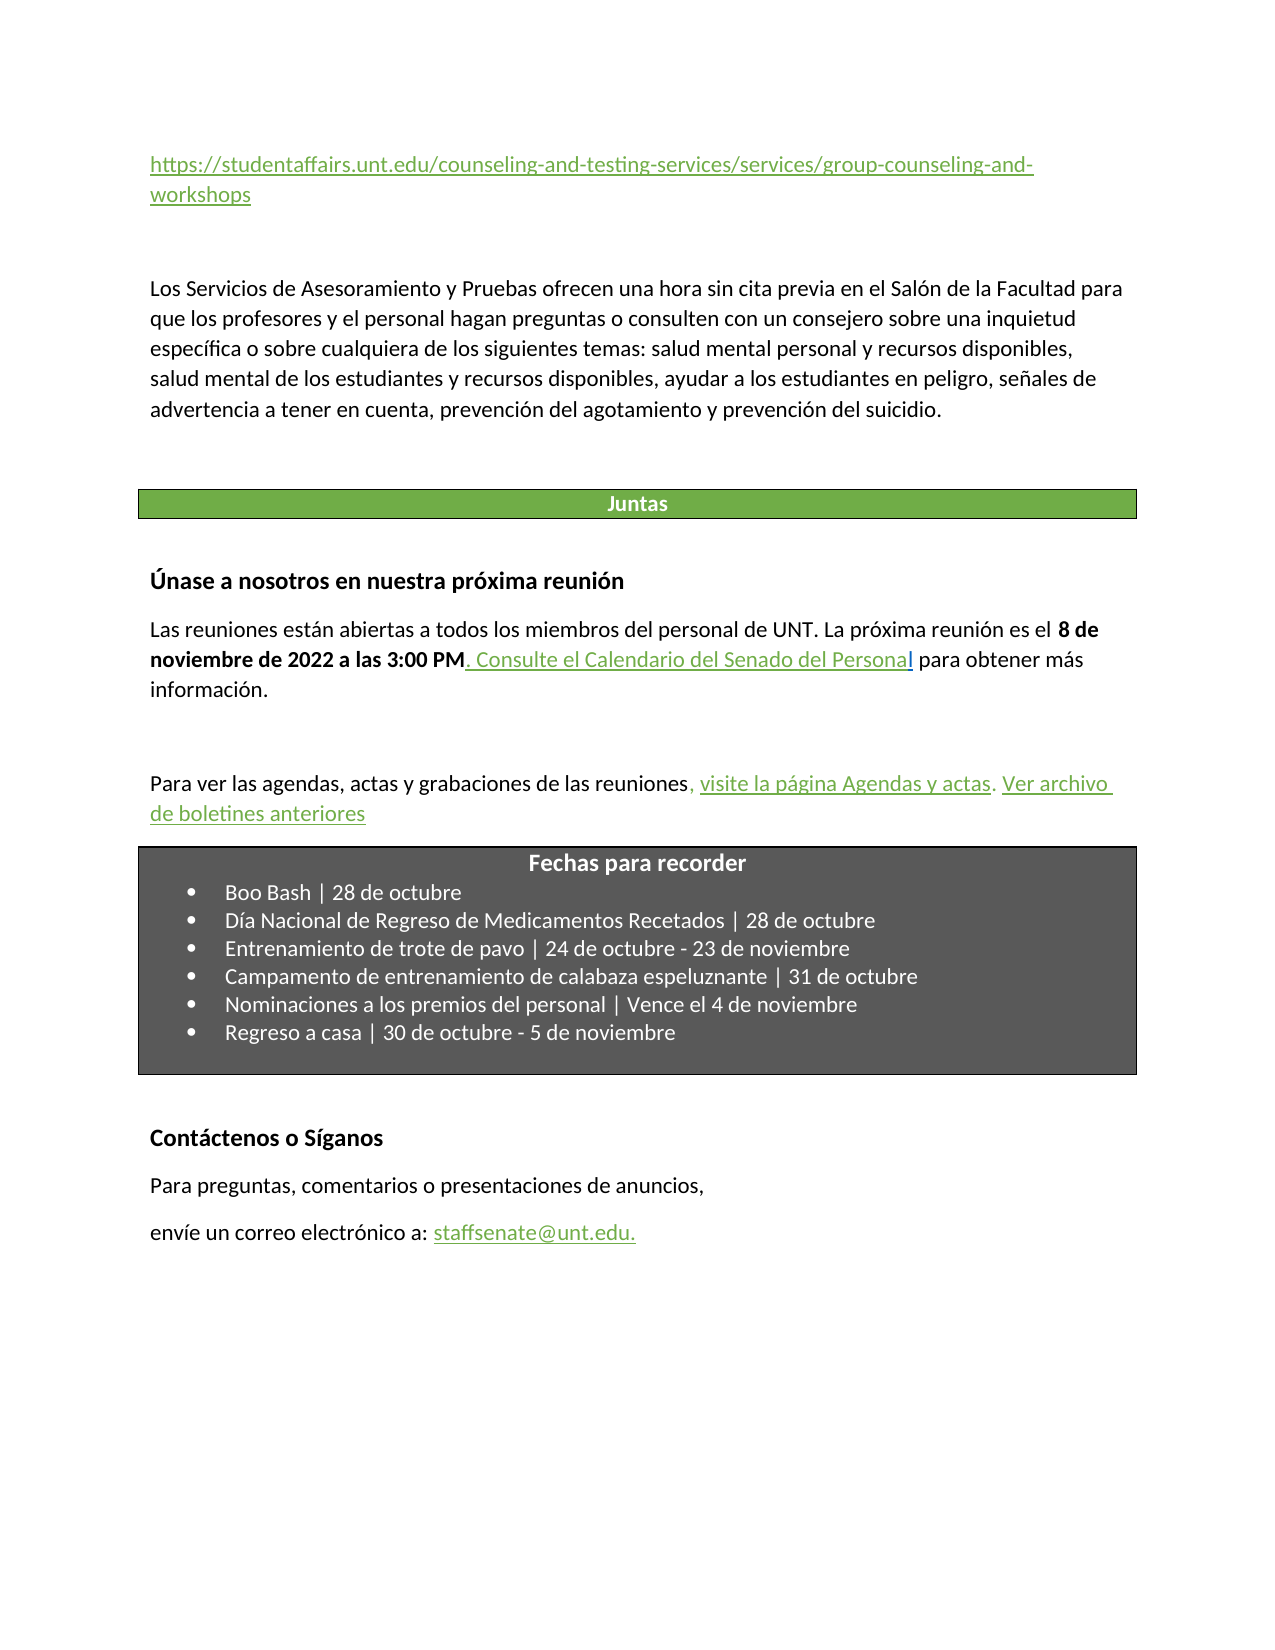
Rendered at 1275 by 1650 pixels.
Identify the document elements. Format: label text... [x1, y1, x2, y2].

text Los Servicios de Asesoramiento y Pruebas ofrecen una hora sin cita previa en el Salón de la Facultad para que los profesores y el personal hagan preguntas o consulten con un consejero sobre una inquietud específica o sobre cualquiera de los siguientes temas: salud mental personal y recursos disponibles, salud mental de los estudiantes y recursos disponibles, ayudar a los estudiantes en peligro, señales de advertencia a tener en cuenta, prevención del agotamiento y prevención del suicidio. [150, 274, 1125, 423]
text Las reuniones están abiertas a todos los miembros del personal de UNT. La próxima reunión es el 8 de noviembre de 2022 a las 3:00 PM. Consulte el Calendario del Senado del Personal para obtener más información. [150, 615, 1125, 703]
table_header Juntas [139, 490, 1136, 518]
text envíe un correo electrónico a: staffsenate@unt.edu. [150, 1218, 1125, 1246]
text Para ver las agendas, actas y grabaciones de las reuniones, visite la página Agendas y actas. Ver archivo de boletines anteriores [150, 769, 1125, 827]
text Únase a nosotros en nuestra próxima reunión [150, 566, 1125, 596]
table_header Fechas para recorder Boo Bash | 28 de octubre Día Nacional de Regreso de Medicamentos Recetados | 28 de octubre Entrenamiento de trote de pavo | 24 de octubre - 23 de noviembre Campamento de entrenamiento de calabaza espeluznante | 31 de octubre Nominaciones a los premios del personal | Vence el 4 de noviembre Regreso a casa | 30 de octubre - 5 de noviembre [139, 848, 1136, 1074]
text https://studentaffairs.unt.edu/counseling-and-testing-services/services/group-counseling-and-workshops [150, 150, 1125, 208]
text Contáctenos o Síganos [150, 1122, 1125, 1152]
text Para preguntas, comentarios o presentaciones de anuncios, [150, 1172, 1125, 1199]
